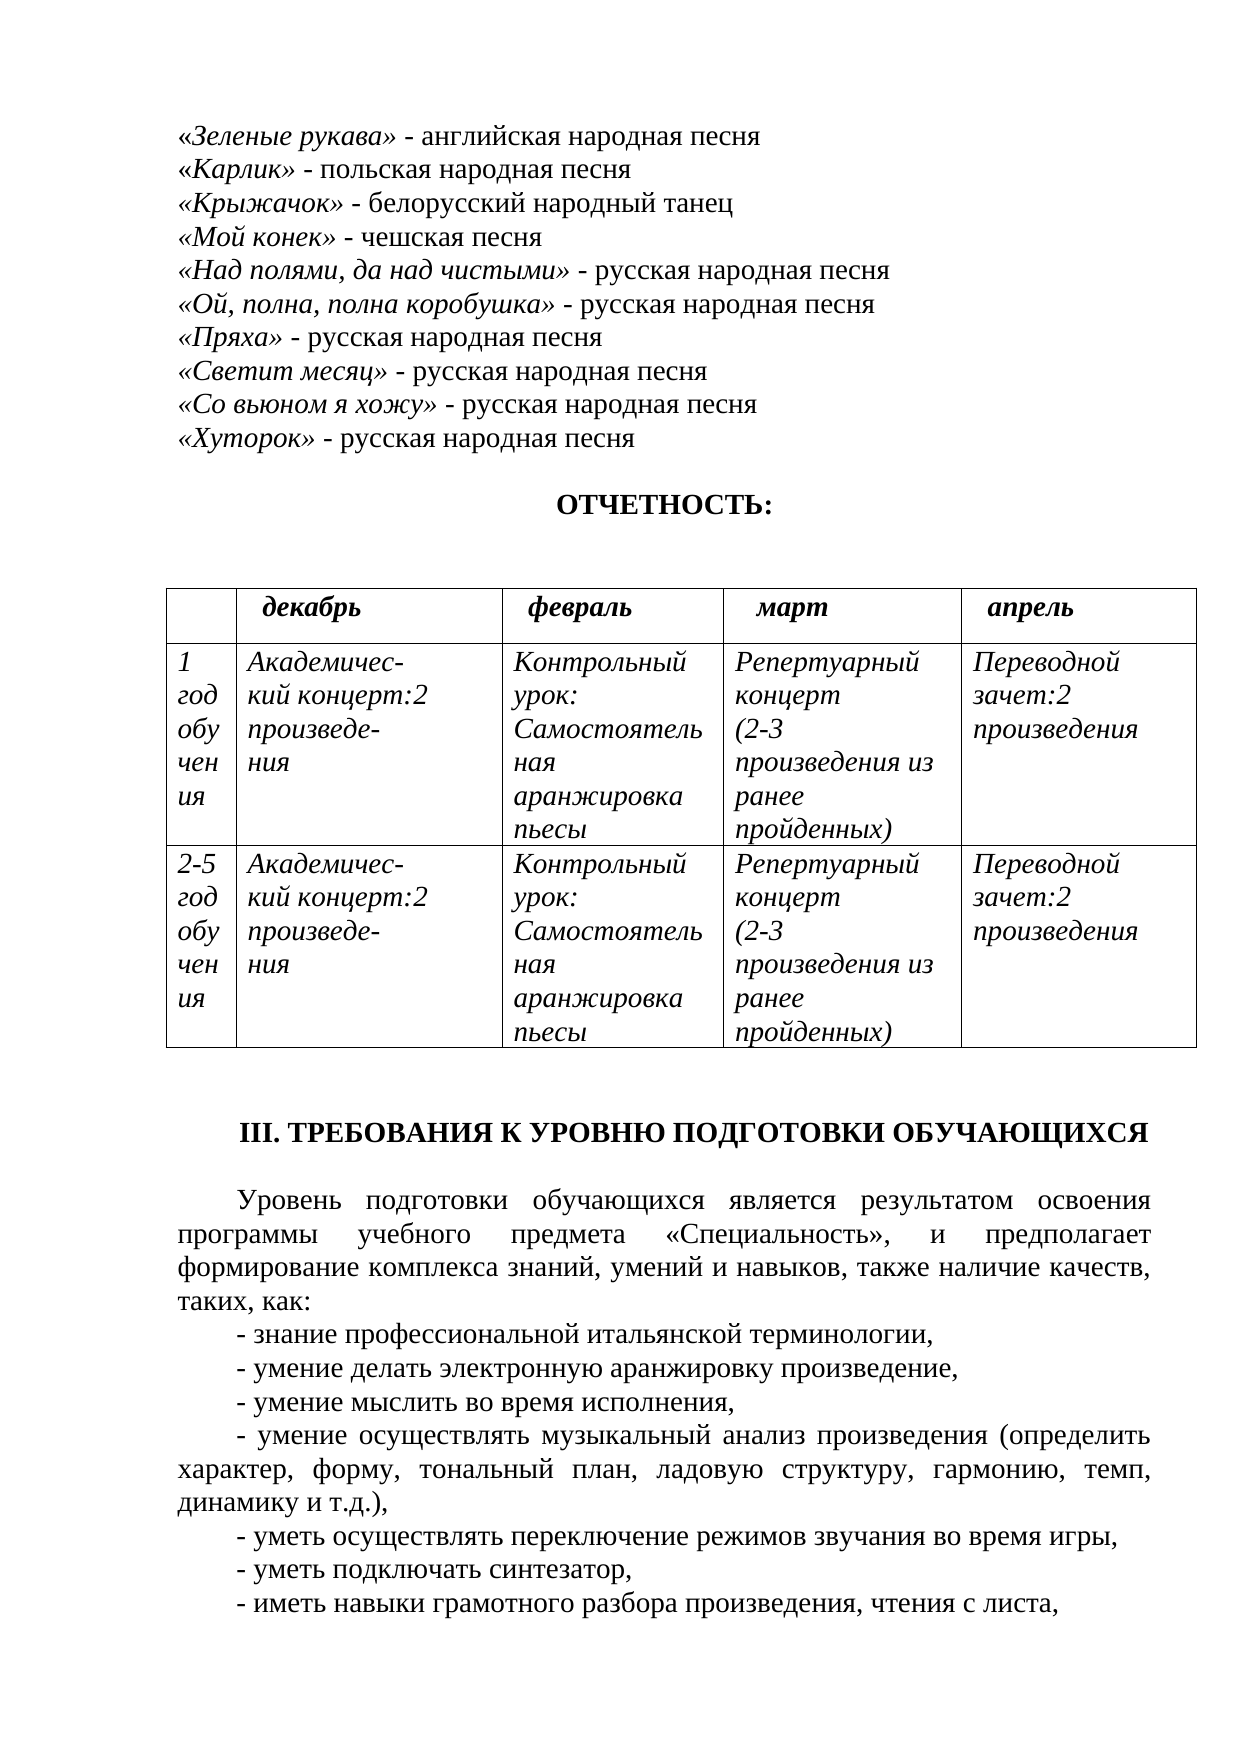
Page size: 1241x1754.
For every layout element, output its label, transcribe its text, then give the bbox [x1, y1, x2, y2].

text «Ой, полна, полна коробушка» - русская народная песня [177, 286, 1152, 319]
text - умение осуществлять музыкальный анализ произведения (определить характер, форму, тональный план, ладовую структуру, гармонию, темп, динамику и т.д.), [177, 1417, 1152, 1518]
text III. ТРЕБОВАНИЯ К УРОВНЮ ПОДГОТОВКИ ОБУЧАЮЩИХСЯ [177, 1115, 1152, 1149]
table_header [167, 589, 236, 643]
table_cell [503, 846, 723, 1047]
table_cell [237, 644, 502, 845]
text Уровень подготовки обучающихся является результатом освоения программы учебного предмета «Специальность», и предполагает формирование комплекса знаний, умений и навыков, также наличие качеств, таких, как: [177, 1182, 1152, 1317]
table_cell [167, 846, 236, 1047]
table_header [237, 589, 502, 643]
text «Светит месяц» - русская народная песня [177, 353, 1152, 386]
text «Карлик» - польская народная песня [177, 152, 1152, 185]
text «Хуторок» - русская народная песня [177, 420, 1152, 453]
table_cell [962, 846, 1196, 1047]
text «Над полями, да над чистыми» - русская народная песня [177, 252, 1152, 286]
text - уметь подключать синтезатор, [177, 1551, 1152, 1585]
text «Мой конек» - чешская песня [177, 219, 1152, 252]
text - уметь осуществлять переключение режимов звучания во время игры, [177, 1518, 1152, 1551]
text «Пряха» - русская народная песня [177, 319, 1152, 353]
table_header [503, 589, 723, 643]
text ОТЧЕТНОСТЬ: [177, 487, 1152, 521]
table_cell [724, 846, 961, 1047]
text «Со вьюном я хожу» - русская народная песня [177, 386, 1152, 420]
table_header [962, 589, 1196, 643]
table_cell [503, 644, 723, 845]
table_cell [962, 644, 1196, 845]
text - умение делать электронную аранжировку произведение, [177, 1350, 1152, 1384]
text «Крыжачок» - белорусский народный танец [177, 185, 1152, 219]
text - знание профессиональной итальянской терминологии, [177, 1317, 1152, 1350]
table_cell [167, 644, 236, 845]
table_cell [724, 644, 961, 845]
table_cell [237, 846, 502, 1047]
text - иметь навыки грамотного разбора произведения, чтения с листа, [177, 1585, 1152, 1618]
text - умение мыслить во время исполнения, [177, 1384, 1152, 1417]
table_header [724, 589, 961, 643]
text «Зеленые рукава» - английская народная песня [177, 118, 1152, 152]
